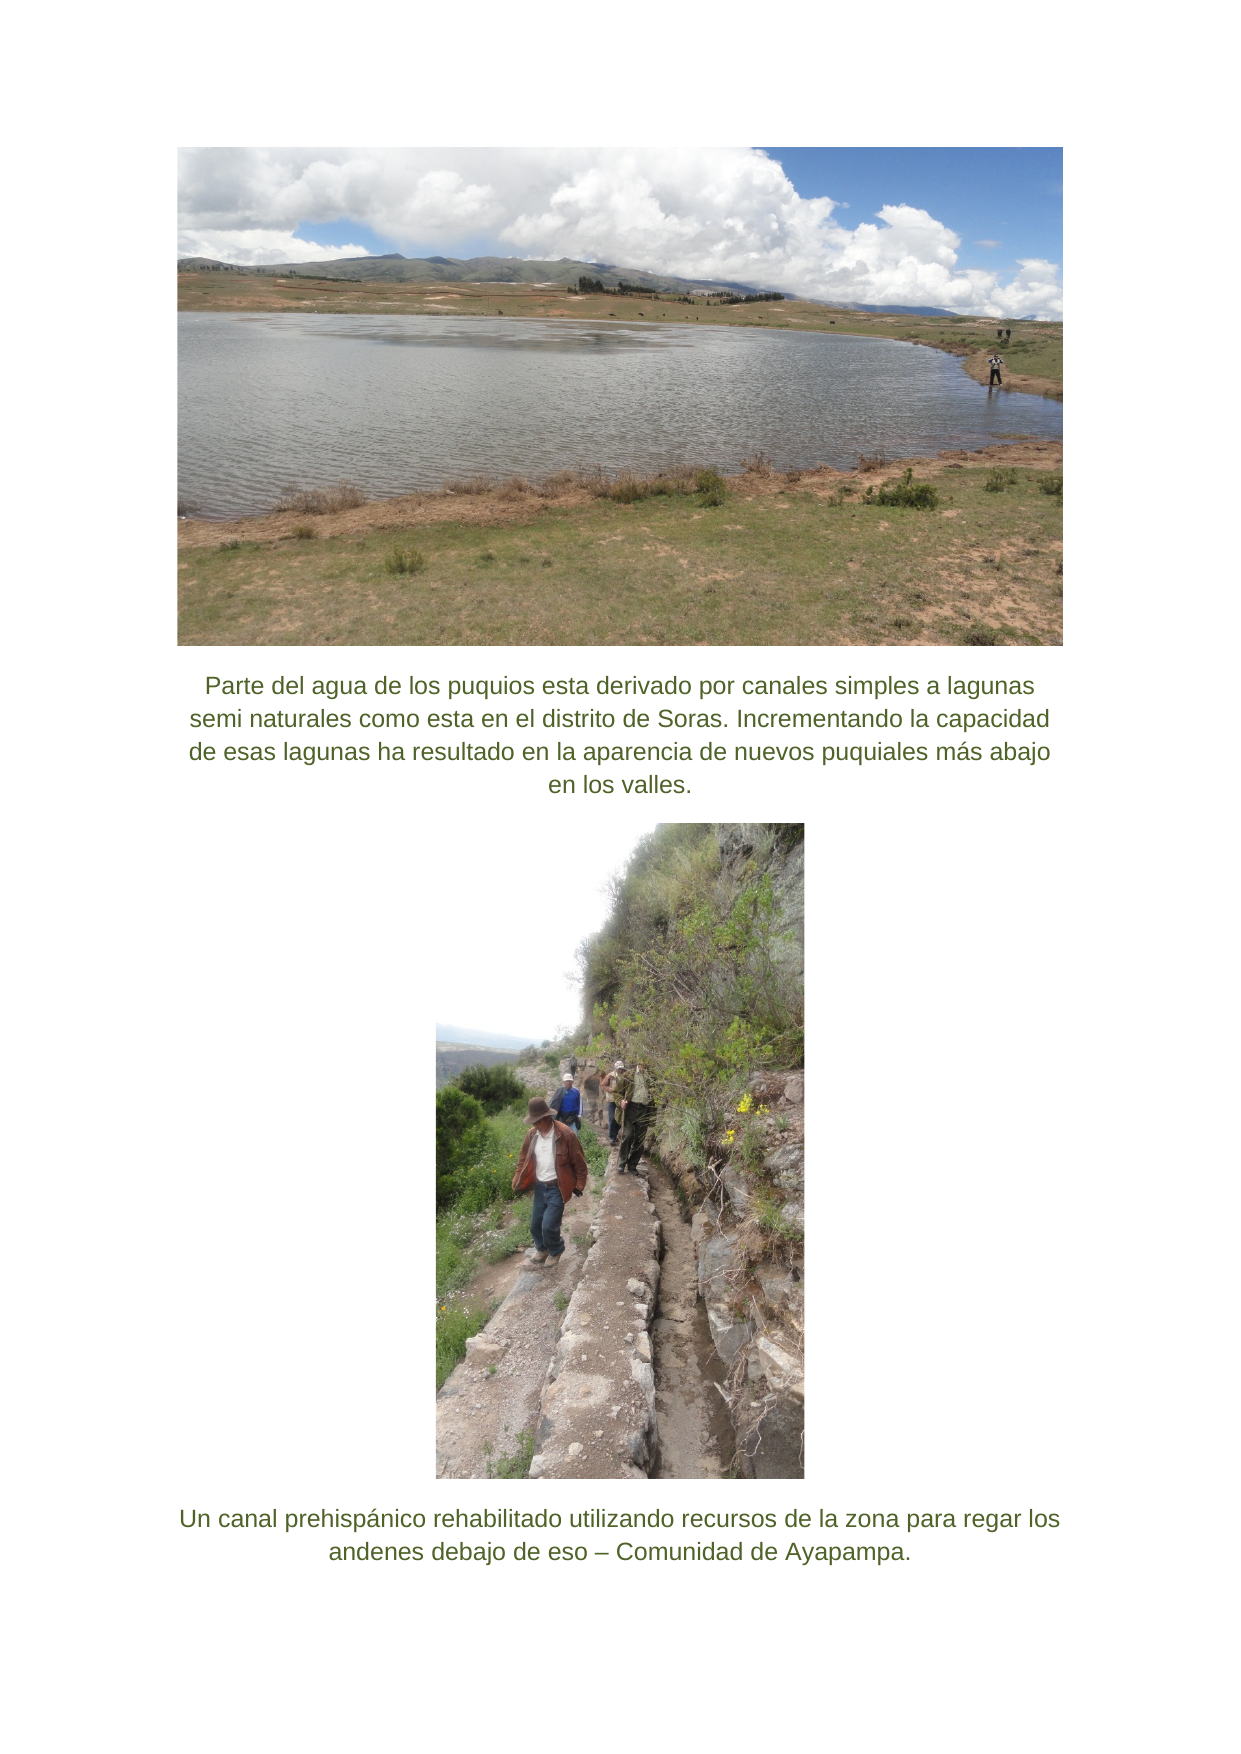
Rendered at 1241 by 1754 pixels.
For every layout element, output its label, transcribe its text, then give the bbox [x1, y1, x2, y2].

picture [177, 147, 1063, 646]
text Un canal prehispánico rehabilitado utilizando recursos de la zona para regar los andenes debajo de eso – Comunidad de Ayapampa. [177, 1504, 1063, 1566]
picture [435, 823, 805, 1479]
text Parte del agua de los puquios esta derivado por canales simples a lagunas semi naturales como esta en el distrito de Soras. Incrementando la capacidad de esas lagunas ha resultado en la aparencia de nuevos puquiales más abajo en los valles. [177, 671, 1063, 799]
